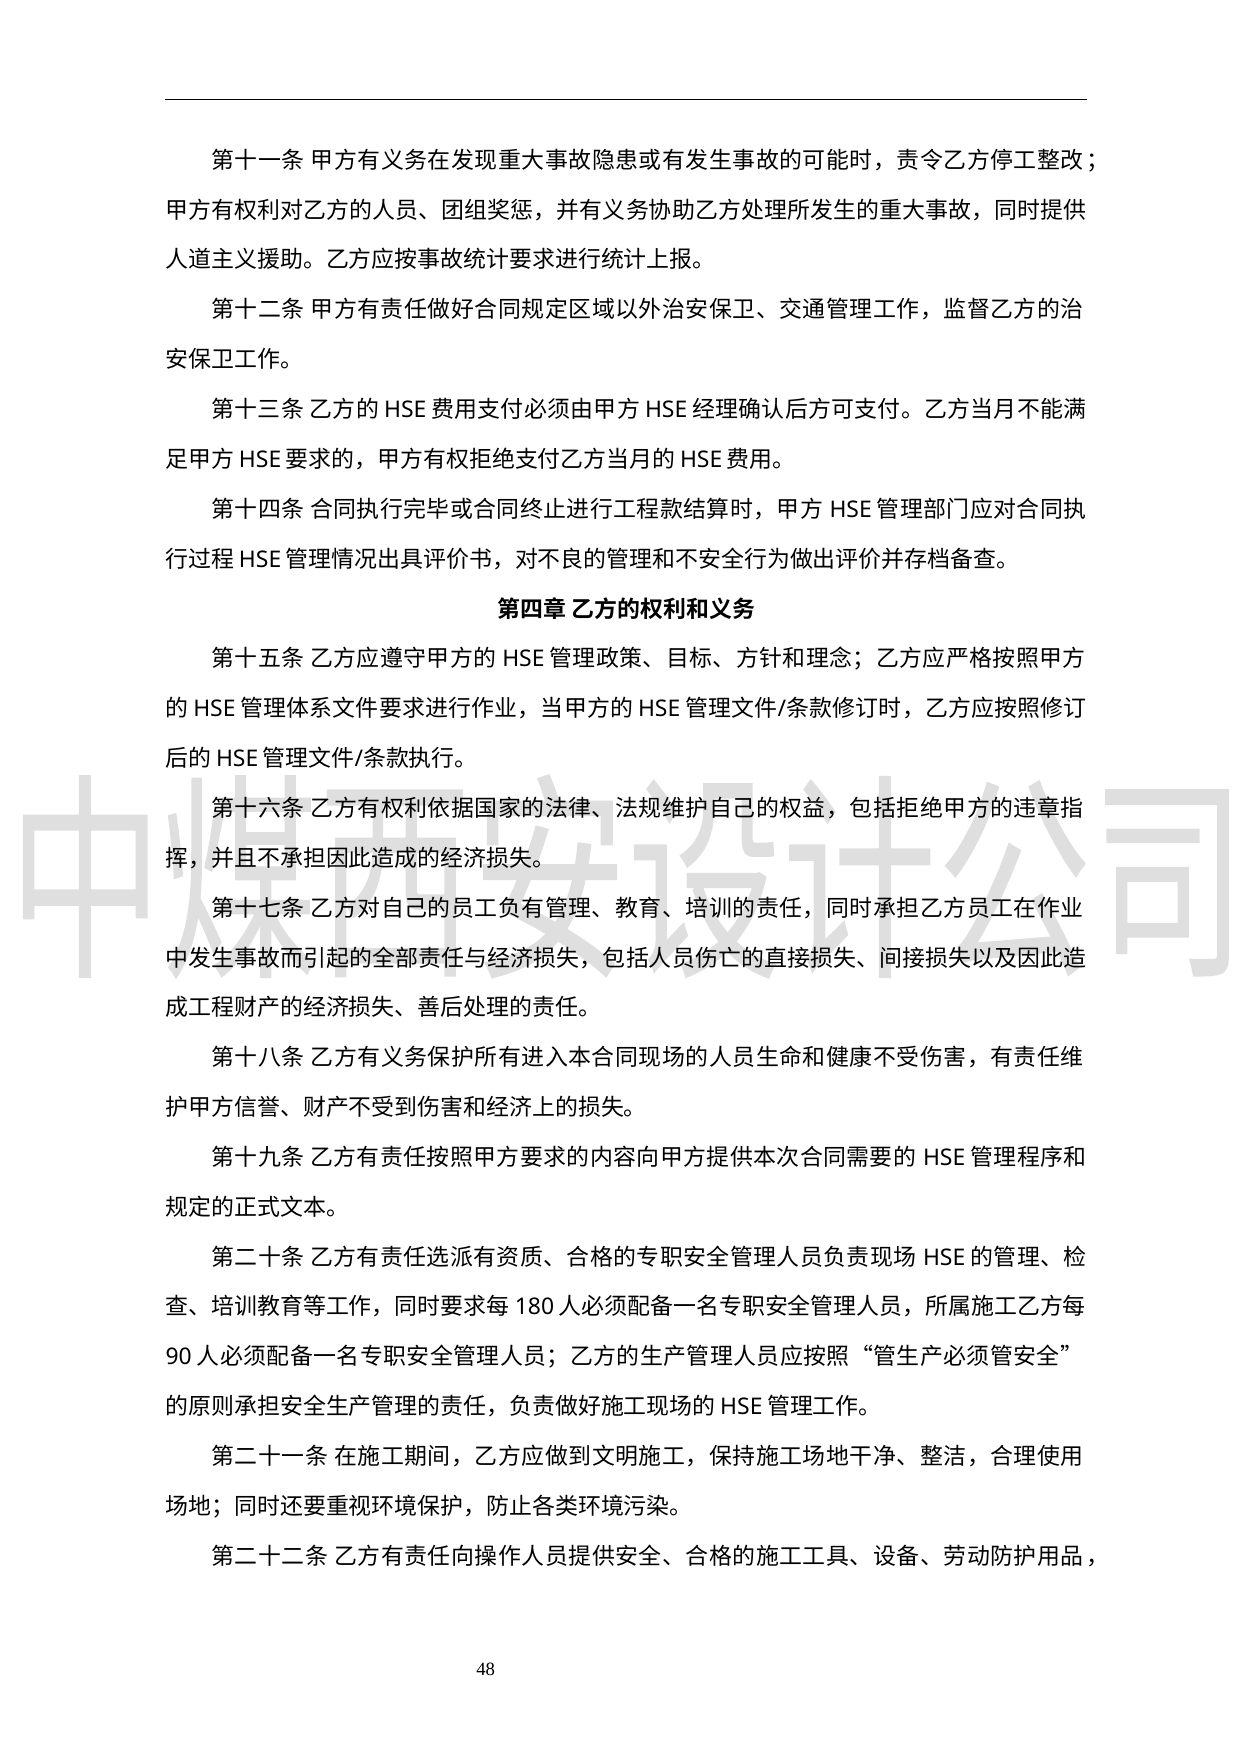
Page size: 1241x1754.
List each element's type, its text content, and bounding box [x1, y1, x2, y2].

text 第十一条 甲方有义务在发现重大事故隐患或有发生事故的可能时，责令乙方停工整改；甲方有权利对乙方的人员、团组奖惩，并有义务协助乙方处理所发生的重大事故，同时提供人道主义援助。乙方应按事故统计要求进行统计上报。 [165, 142, 1087, 274]
text 第十九条 乙方有责任按照甲方要求的内容向甲方提供本次合同需要的HSE管理程序和规定的正式文本。 [165, 1139, 1087, 1222]
text 第十八条 乙方有义务保护所有进入本合同现场的人员生命和健康不受伤害，有责任维护甲方信誉、财产不受到伤害和经济上的损失。 [165, 1039, 1087, 1122]
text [165, 1538, 1087, 1571]
text 第十二条 甲方有责任做好合同规定区域以外治安保卫、交通管理工作，监督乙方的治安保卫工作。 [165, 291, 1087, 374]
text 第二十条 乙方有责任选派有资质、合格的专职安全管理人员负责现场HSE的管理、检查、培训教育等工作，同时要求每180人必须配备一名专职安全管理人员，所属施工乙方每90人必须配备一名专职安全管理人员；乙方的生产管理人员应按照“管生产必须管安全”的原则承担安全生产管理的责任，负责做好施工现场的HSE管理工作。 [165, 1238, 1087, 1421]
text 第二十一条 在施工期间，乙方应做到文明施工，保持施工场地干净、整洁，合理使用场地；同时还要重视环境保护，防止各类环境污染。 [165, 1438, 1087, 1521]
text 第十五条 乙方应遵守甲方的HSE管理政策、目标、方针和理念；乙方应严格按照甲方的HSE管理体系文件要求进行作业，当甲方的HSE管理文件/条款修订时，乙方应按照修订后的HSE管理文件/条款执行。 [165, 640, 1087, 773]
text 第十三条 乙方的HSE费用支付必须由甲方HSE经理确认后方可支付。乙方当月不能满足甲方HSE要求的，甲方有权拒绝支付乙方当月的HSE费用。 [165, 391, 1087, 474]
text 第四章 乙方的权利和义务 [165, 591, 1087, 624]
text 第十七条 乙方对自己的员工负有管理、教育、培训的责任，同时承担乙方员工在作业中发生事故而引起的全部责任与经济损失，包括人员伤亡的直接损失、间接损失以及因此造成工程财产的经济损失、善后处理的责任。 [165, 890, 1087, 1022]
text 第十四条 合同执行完毕或合同终止进行工程款结算时，甲方HSE管理部门应对合同执行过程HSE管理情况出具评价书，对不良的管理和不安全行为做出评价并存档备查。 [165, 491, 1087, 574]
text 第十六条 乙方有权利依据国家的法律、法规维护自己的权益，包括拒绝甲方的违章指挥，并且不承担因此造成的经济损失。 [165, 790, 1087, 873]
